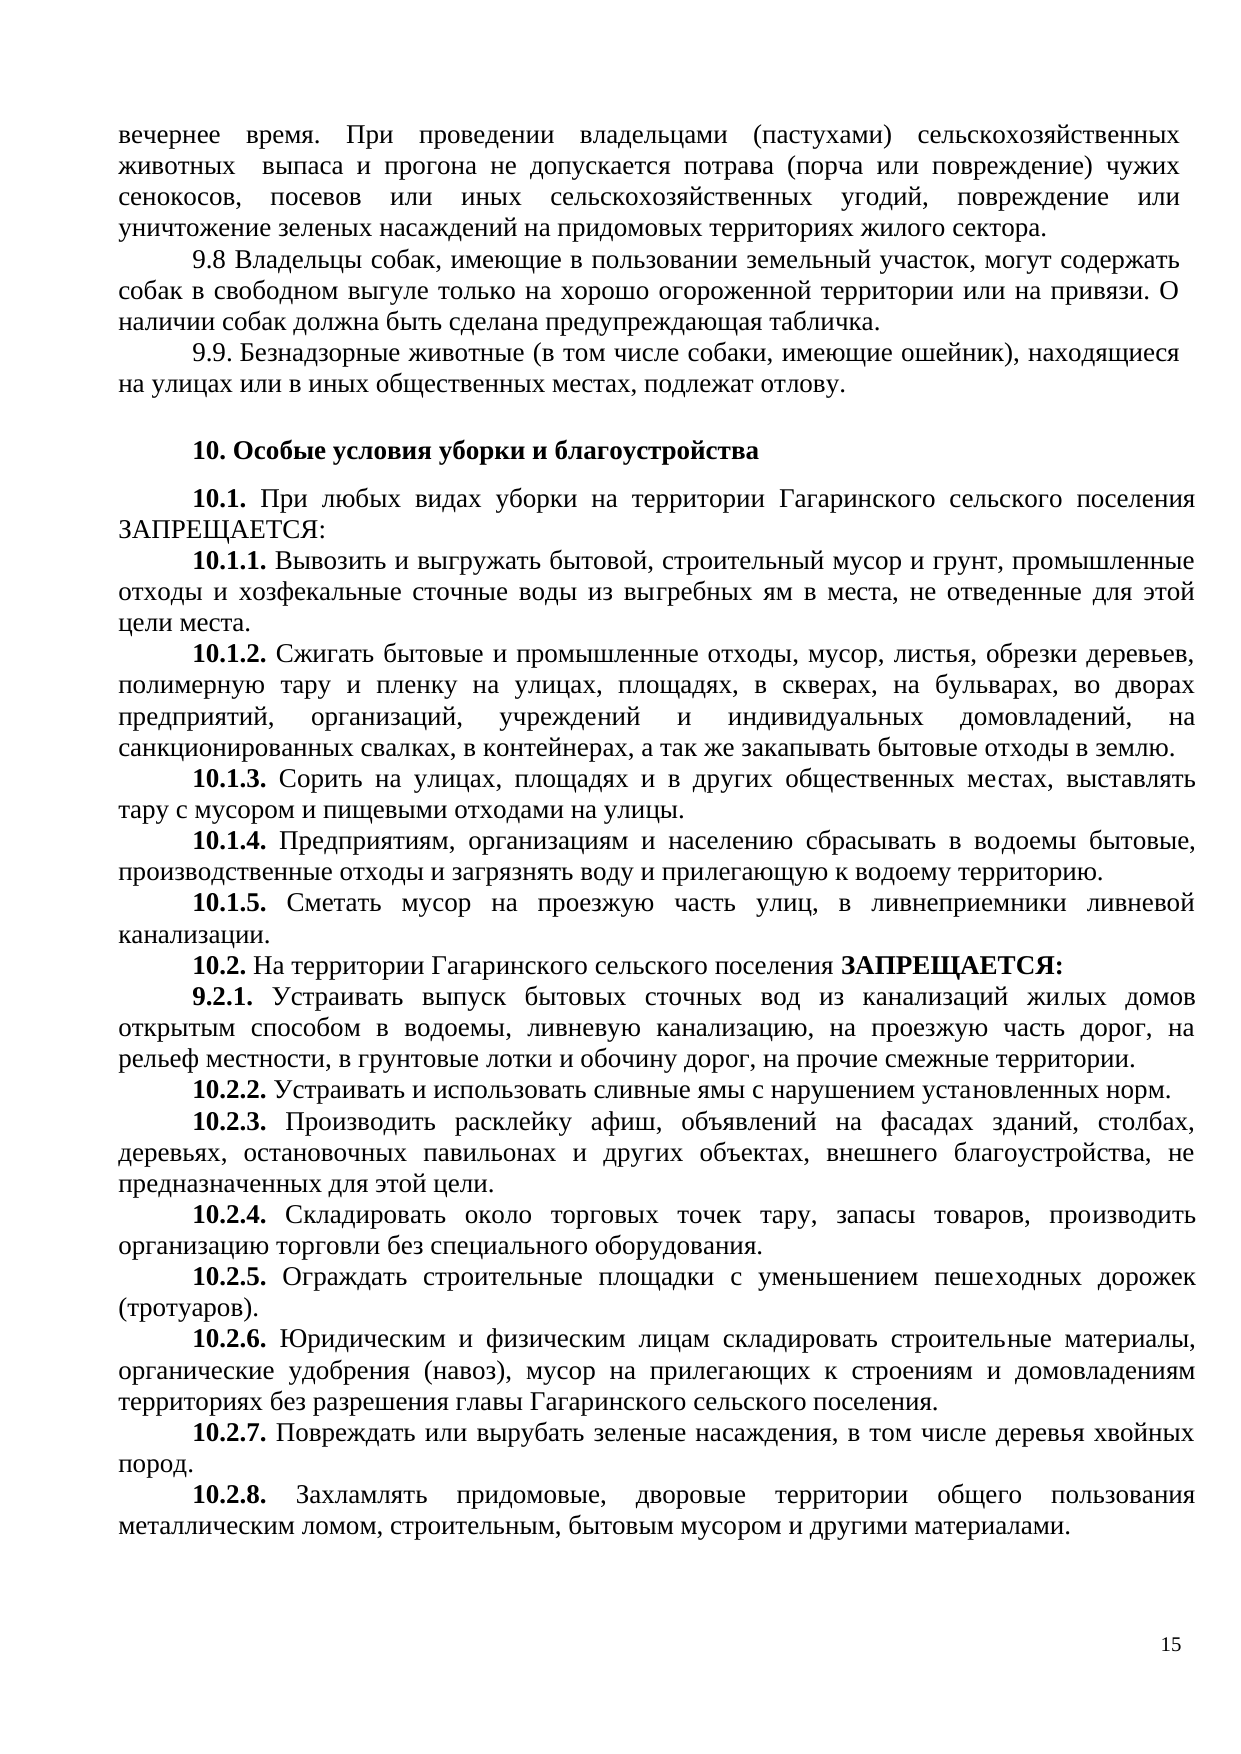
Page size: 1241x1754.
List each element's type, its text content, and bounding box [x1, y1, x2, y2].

text 10.2.6. Юридическим и физическим лицам складировать строительные материалы, органические удобрения (навоз), мусор на прилегающих к строениям и домовладениям территориях без разрешения главы Гагаринского сельского поселения. [118, 1323, 1196, 1416]
text 10.1.5. Сметать мусор на проезжую часть улиц, в ливнеприемники ливневой канализации. [118, 887, 1196, 949]
text 10.2.4. Складировать около торговых точек тару, запасы товаров, производить организацию торговли без специального оборудования. [118, 1198, 1196, 1260]
text 10.1.4. Предприятиям, организациям и населению сбрасывать в водоемы бытовые, производственные отходы и загрязнять воду и прилегающую к водоему территорию. [118, 824, 1196, 887]
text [118, 118, 1181, 243]
text 10.1.2. Сжигать бытовые и промышленные отходы, мусор, листья, обрезки деревьев, полимерную тару и пленку на улицах, площадях, в скверах, на бульварах, во дворах предприятий, организаций, учреждений и индивидуальных домовладений, на санкционированных свалках, в контейнерах, а так же закапывать бытовые отходы в землю. [118, 637, 1196, 762]
text 10.1.3. Сорить на улицах, площадях и в других общественных местах, выставлять тару с мусором и пищевыми отходами на улицы. [118, 762, 1196, 824]
text 9.2.1. Устраивать выпуск бытовых сточных вод из канализаций жилых домов открытым способом в водоемы, ливневую канализацию, на проезжую часть дорог, на рельеф местности, в грунтовые лотки и обочину дорог, на прочие смежные территории. [118, 980, 1196, 1073]
text 9.9. Безнадзорные животные (в том числе собаки, имеющие ошейник), находящиеся на улицах или в иных общественных местах, подлежат отлову. [118, 336, 1181, 398]
text 10.2. На территории Гагаринского сельского поселения ЗАПРЕЩАЕТСЯ: [118, 949, 1196, 980]
text 9.8 Владельцы собак, имеющие в пользовании земельный участок, могут содержать собак в свободном выгуле только на хорошо огороженной территории или на привязи. О наличии собак должна быть сделана предупреждающая табличка. [118, 243, 1181, 336]
text 10.1. При любых видах уборки на территории Гагаринского сельского поселения ЗАПРЕЩАЕТСЯ: [118, 482, 1196, 544]
text 10. Особые условия уборки и благоустройства [118, 434, 1196, 465]
text 10.2.5. Ограждать строительные площадки с уменьшением пешеходных дорожек (тротуаров). [118, 1260, 1196, 1323]
text 10.2.3. Производить расклейку афиш, объявлений на фасадах зданий, столбах, деревьях, остановочных павильонах и других объектах, внешнего благоустройства, не предназначенных для этой цели. [118, 1104, 1196, 1198]
text 10.2.2. Устраивать и использовать сливные ямы с нарушением установленных норм. [118, 1073, 1196, 1104]
text 10.1.1. Вывозить и выгружать бытовой, строительный мусор и грунт, промышленные отходы и хозфекальные сточные воды из выгребных ям в места, не отведенные для этой цели места. [118, 544, 1196, 637]
text 10.2.8. Захламлять придомовые, дворовые территории общего пользования металлическим ломом, строительным, бытовым мусором и другими материалами. [118, 1478, 1196, 1541]
text 10.2.7. Повреждать или вырубать зеленые насаждения, в том числе деревья хвойных пород. [118, 1416, 1196, 1478]
